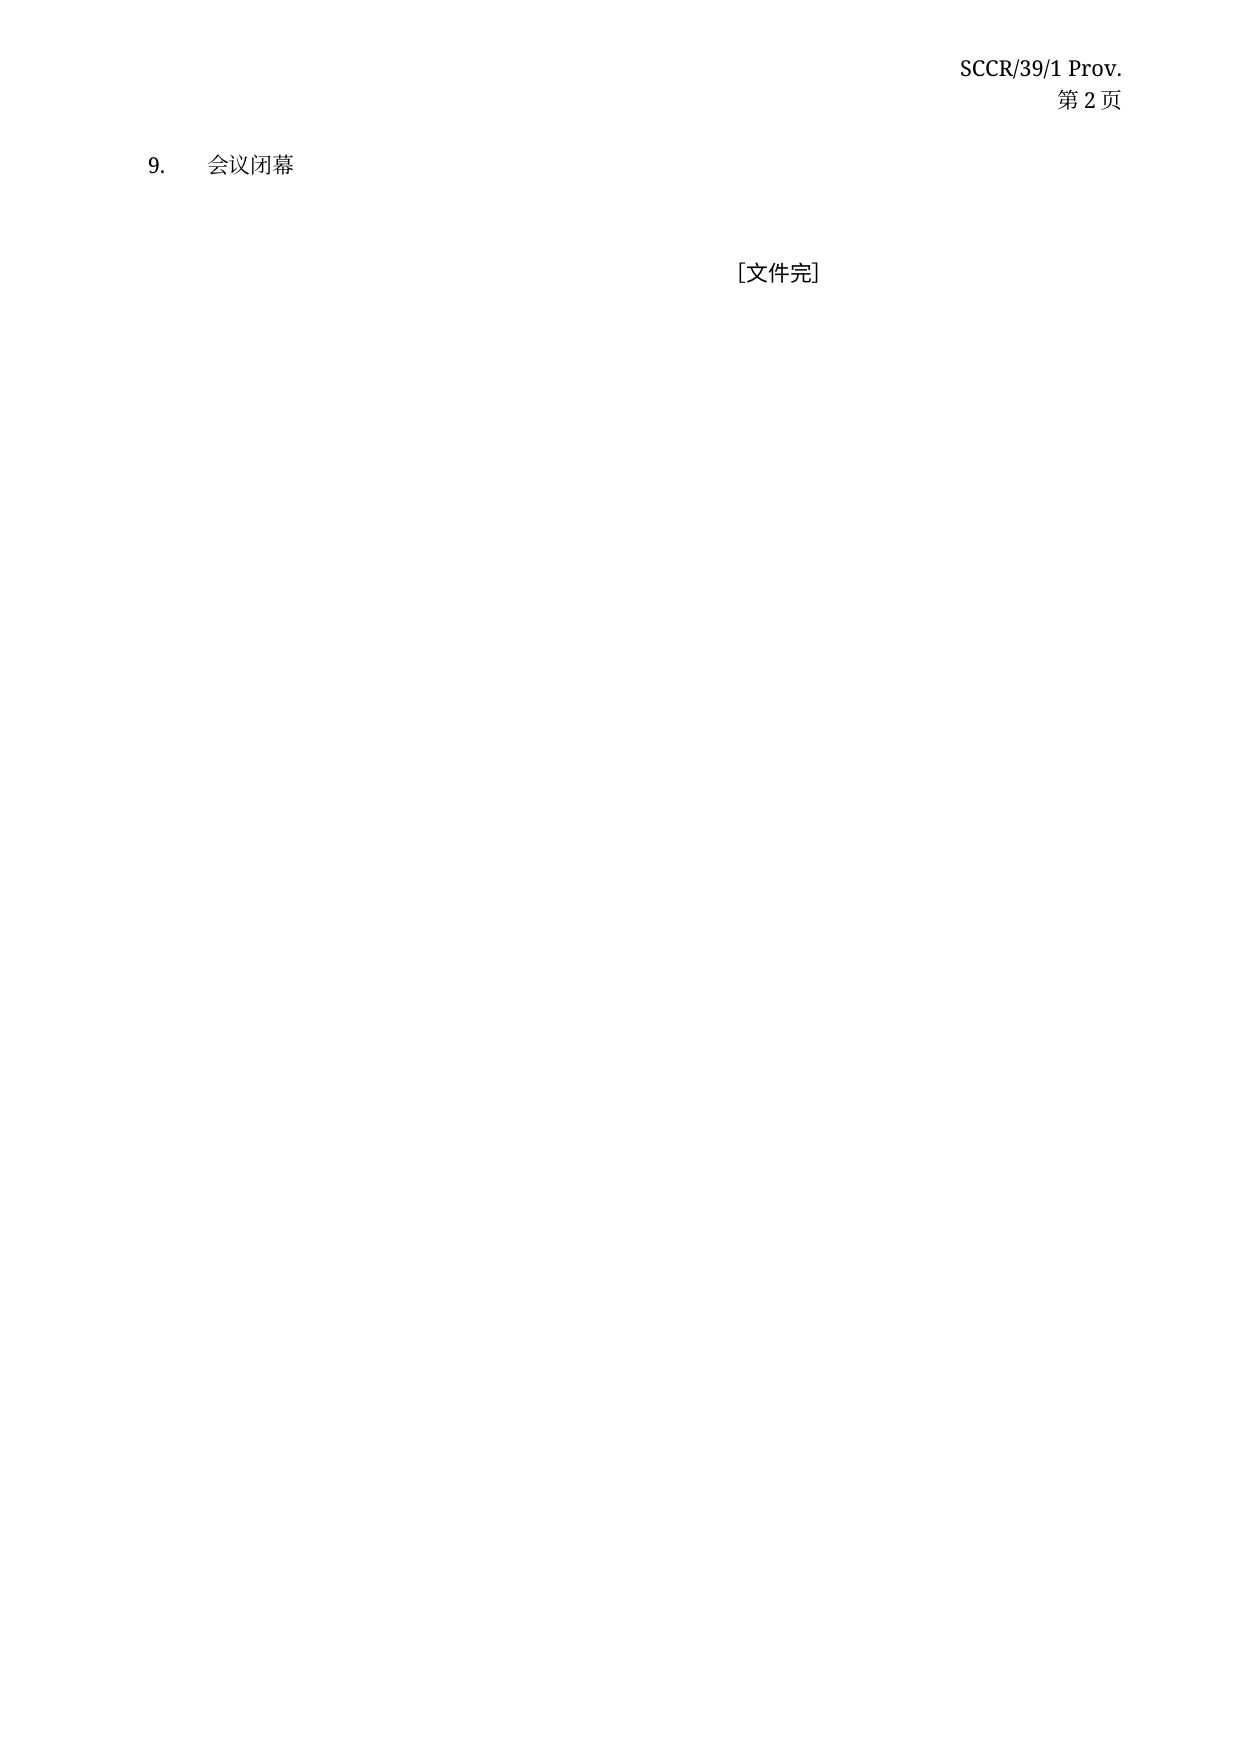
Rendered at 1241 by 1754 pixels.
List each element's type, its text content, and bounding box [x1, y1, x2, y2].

list 会议闭幕 [148, 144, 1122, 180]
text ［文件完］ [724, 253, 1122, 288]
